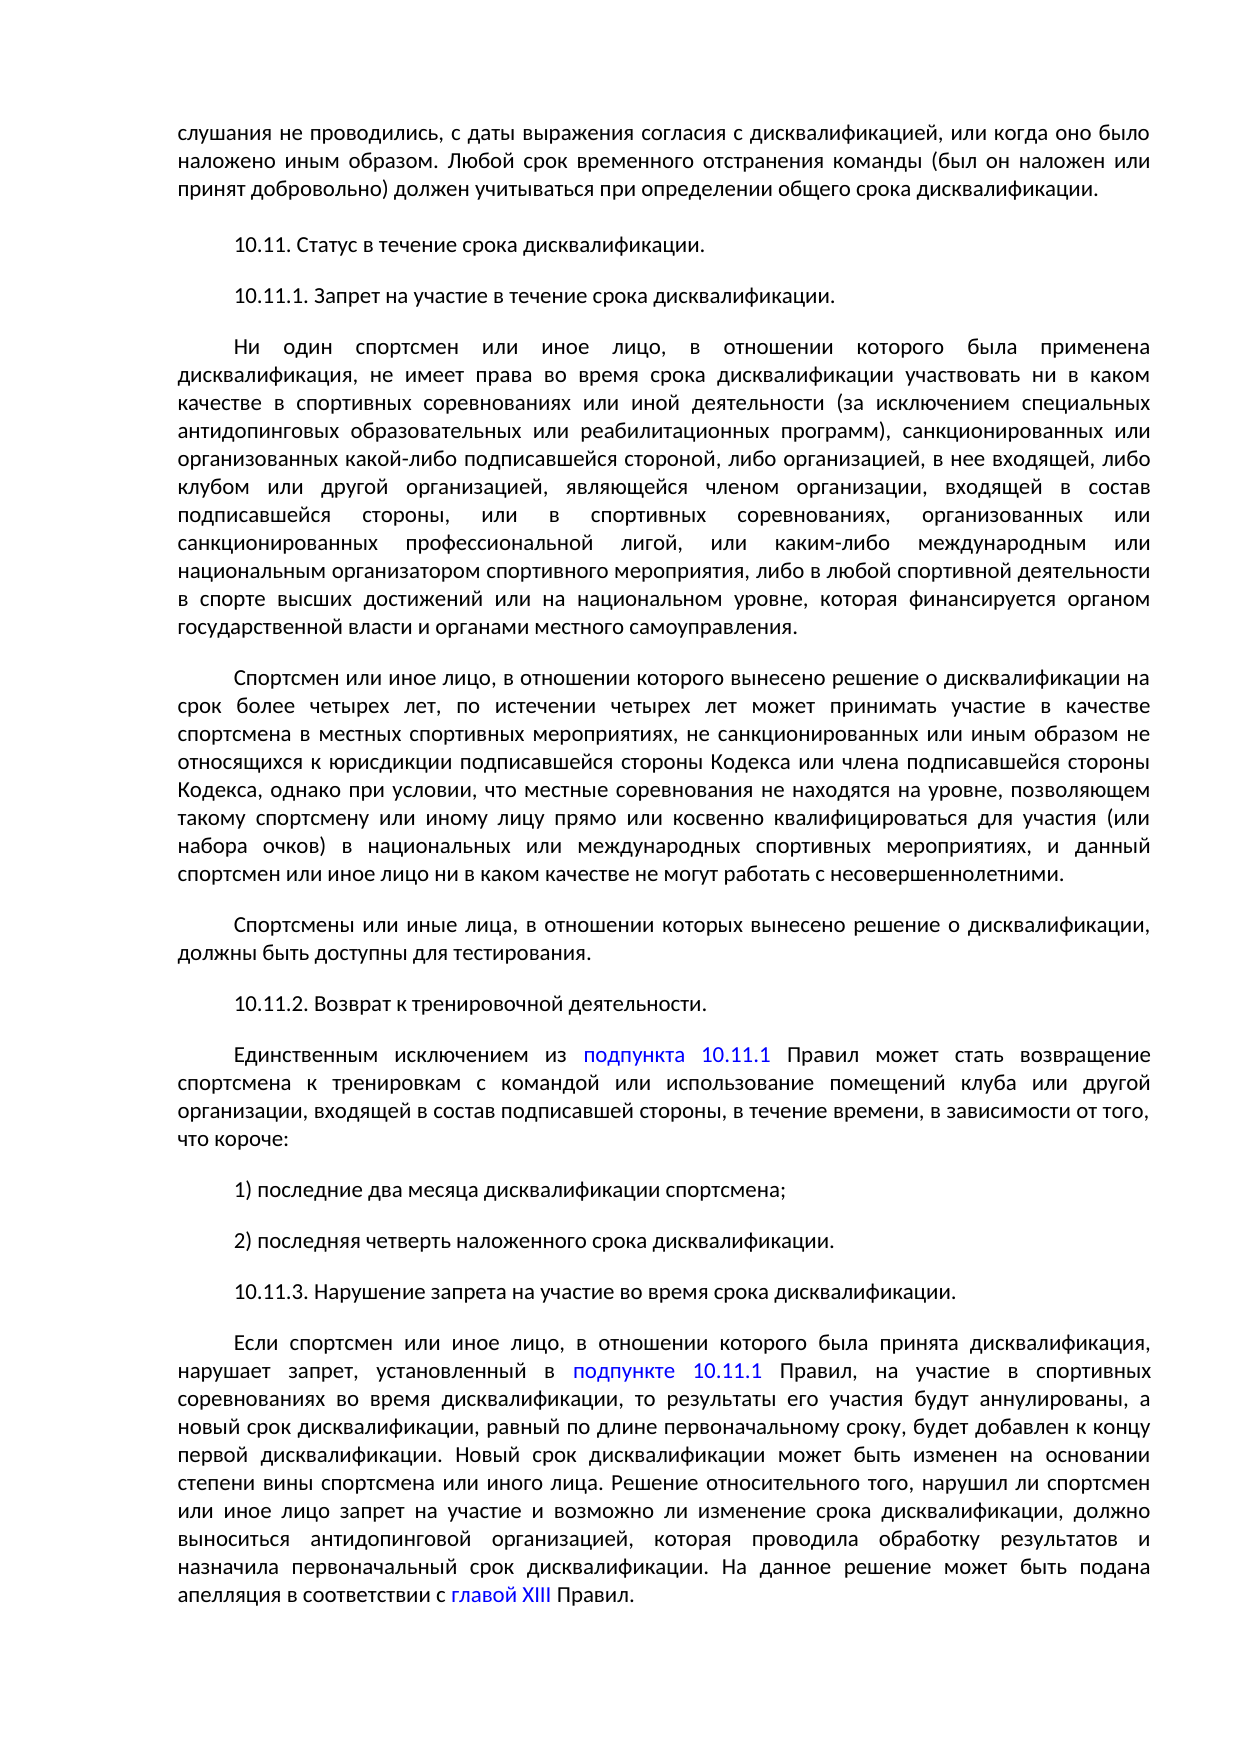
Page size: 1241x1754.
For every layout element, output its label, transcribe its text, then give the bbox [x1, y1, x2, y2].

text Спортсмены или иные лица, в отношении которых вынесено решение о дисквалификации, должны быть доступны для тестирования. [177, 910, 1152, 966]
text Ни один спортсмен или иное лицо, в отношении которого была применена дисквалификация, не имеет права во время срока дисквалификации участвовать ни в каком качестве в спортивных соревнованиях или иной деятельности (за исключением специальных антидопинговых образовательных или реабилитационных программ), санкционированных или организованных какой-либо подписавшейся стороной, либо организацией, в нее входящей, либо клубом или другой организацией, являющейся членом организации, входящей в состав подписавшейся стороны, или в спортивных соревнованиях, организованных или санкционированных профессиональной лигой, или каким-либо международным или национальным организатором спортивного мероприятия, либо в любой спортивной деятельности в спорте высших достижений или на национальном уровне, которая финансируется органом государственной власти и органами местного самоуправления. [177, 332, 1152, 640]
text 1) последние два месяца дисквалификации спортсмена; [177, 1175, 1152, 1203]
text 10.11. Статус в течение срока дисквалификации. [177, 230, 1152, 258]
text 10.11.1. Запрет на участие в течение срока дисквалификации. [177, 281, 1152, 309]
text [177, 118, 1152, 202]
text 10.11.3. Нарушение запрета на участие во время срока дисквалификации. [177, 1277, 1152, 1305]
text Если спортсмен или иное лицо, в отношении которого была принята дисквалификация, нарушает запрет, установленный в подпункте 10.11.1 Правил, на участие в спортивных соревнованиях во время дисквалификации, то результаты его участия будут аннулированы, а новый срок дисквалификации, равный по длине первоначальному сроку, будет добавлен к концу первой дисквалификации. Новый срок дисквалификации может быть изменен на основании степени вины спортсмена или иного лица. Решение относительного того, нарушил ли спортсмен или иное лицо запрет на участие и возможно ли изменение срока дисквалификации, должно выноситься антидопинговой организацией, которая проводила обработку результатов и назначила первоначальный срок дисквалификации. На данное решение может быть подана апелляция в соответствии с главой XIII Правил. [177, 1328, 1152, 1608]
text 2) последняя четверть наложенного срока дисквалификации. [177, 1226, 1152, 1254]
text 10.11.2. Возврат к тренировочной деятельности. [177, 989, 1152, 1017]
text Спортсмен или иное лицо, в отношении которого вынесено решение о дисквалификации на срок более четырех лет, по истечении четырех лет может принимать участие в качестве спортсмена в местных спортивных мероприятиях, не санкционированных или иным образом не относящихся к юрисдикции подписавшейся стороны Кодекса или члена подписавшейся стороны Кодекса, однако при условии, что местные соревнования не находятся на уровне, позволяющем такому спортсмену или иному лицу прямо или косвенно квалифицироваться для участия (или набора очков) в национальных или международных спортивных мероприятиях, и данный спортсмен или иное лицо ни в каком качестве не могут работать с несовершеннолетними. [177, 663, 1152, 887]
text Единственным исключением из подпункта 10.11.1 Правил может стать возвращение спортсмена к тренировкам с командой или использование помещений клуба или другой организации, входящей в состав подписавшей стороны, в течение времени, в зависимости от того, что короче: [177, 1040, 1152, 1152]
